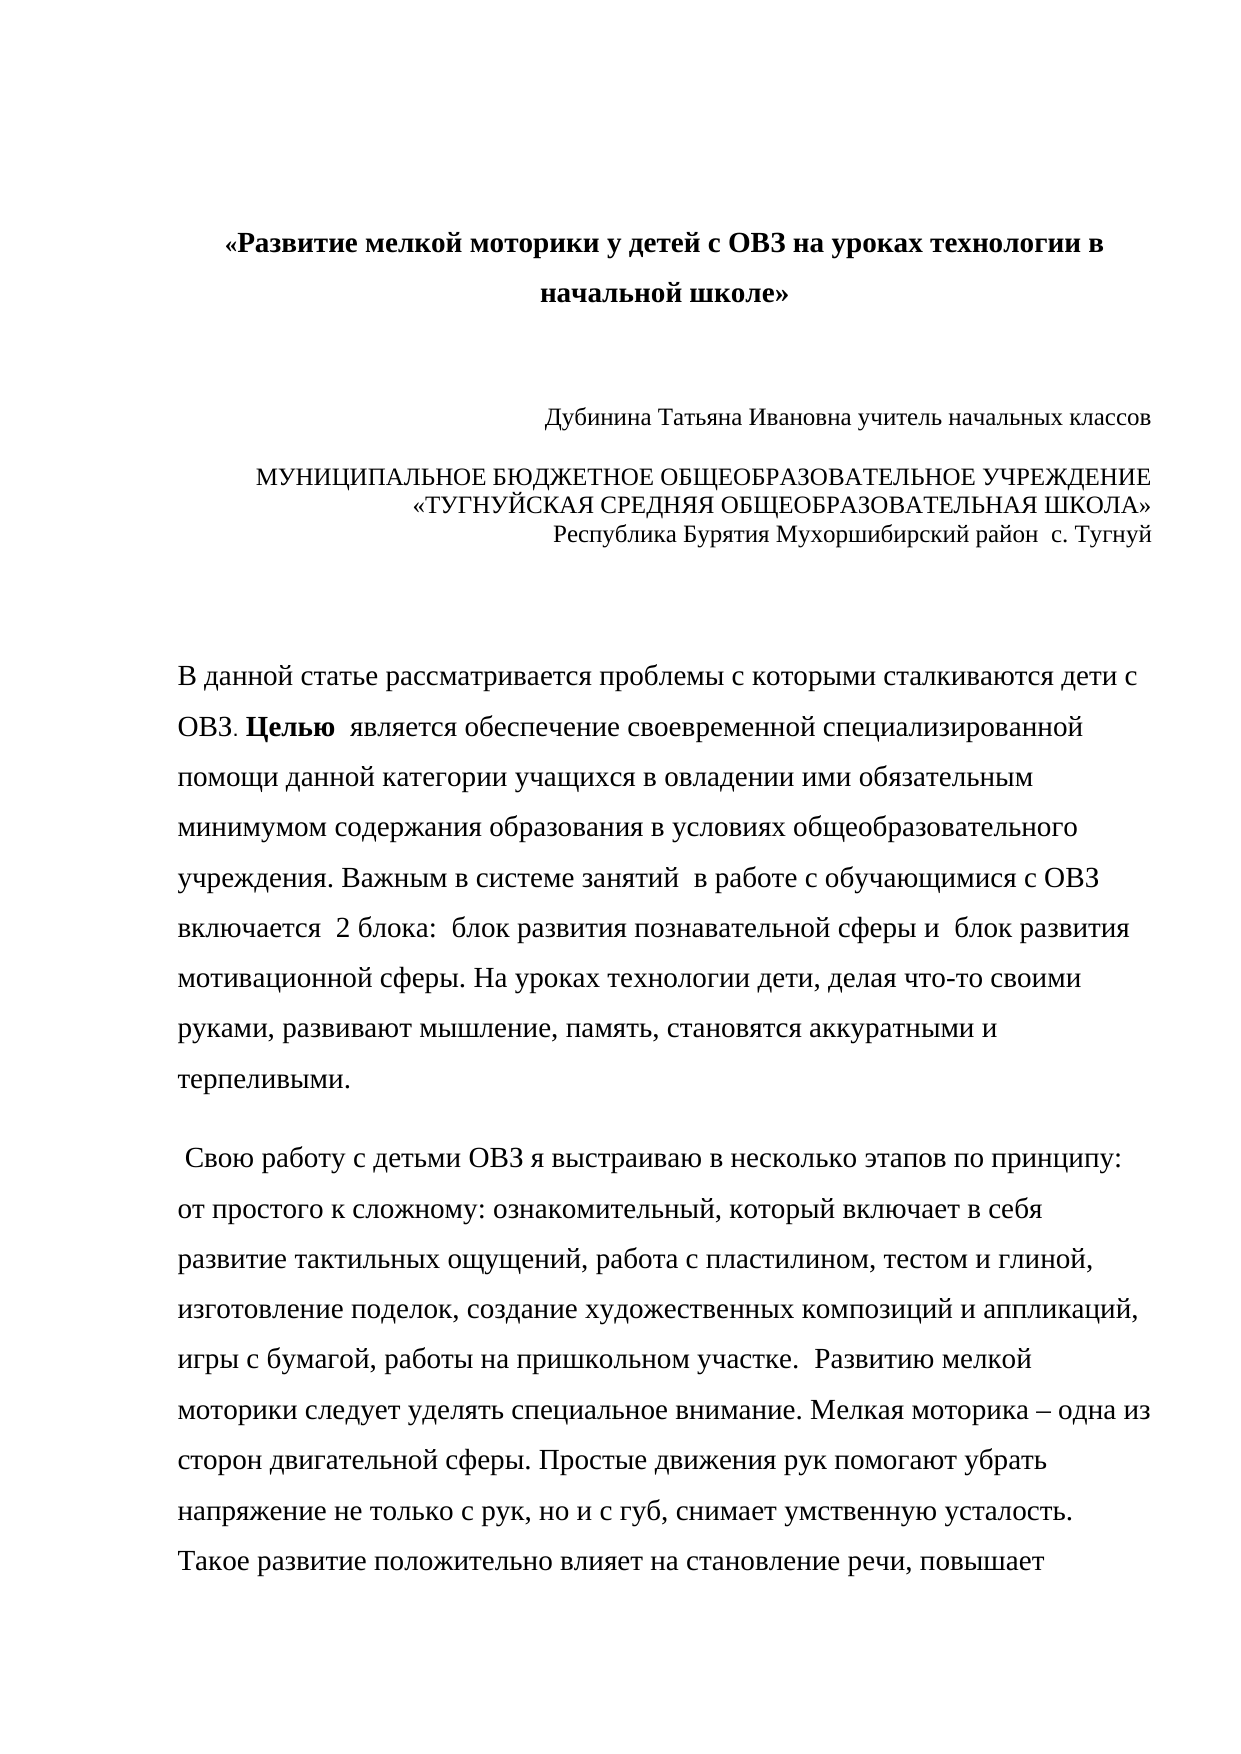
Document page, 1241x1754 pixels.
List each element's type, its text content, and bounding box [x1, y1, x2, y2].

text Республика Бурятия Мухоршибирский район с. Тугнуй [177, 519, 1152, 548]
text Дубинина Татьяна Ивановна учитель начальных классов [177, 402, 1152, 431]
text В данной статье рассматривается проблемы с которыми сталкиваются дети с ОВЗ. Целью является обеспечение своевременной специализированной помощи данной категории учащихся в овладении ими обязательным минимумом содержания образования в условиях общеобразовательного учреждения. Важным в системе занятий в работе с обучающимися с ОВЗ включается 2 блока: блок развития познавательной сферы и блок развития мотивационной сферы. На уроках технологии дети, делая что-то своими руками, развивают мышление, память, становятся аккуратными и терпеливыми. [177, 658, 1152, 1094]
text «ТУГНУЙСКАЯ СРЕДНЯЯ ОБЩЕОБРАЗОВАТЕЛЬНАЯ ШКОЛА» [177, 490, 1152, 519]
text МУНИЦИПАЛЬНОЕ БЮДЖЕТНОЕ ОБЩЕОБРАЗОВАТЕЛЬНОЕ УЧРЕЖДЕНИЕ [177, 462, 1152, 490]
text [177, 1140, 1152, 1576]
text «Развитие мелкой моторики у детей с ОВЗ на уроках технологии в начальной школе» [177, 225, 1152, 309]
